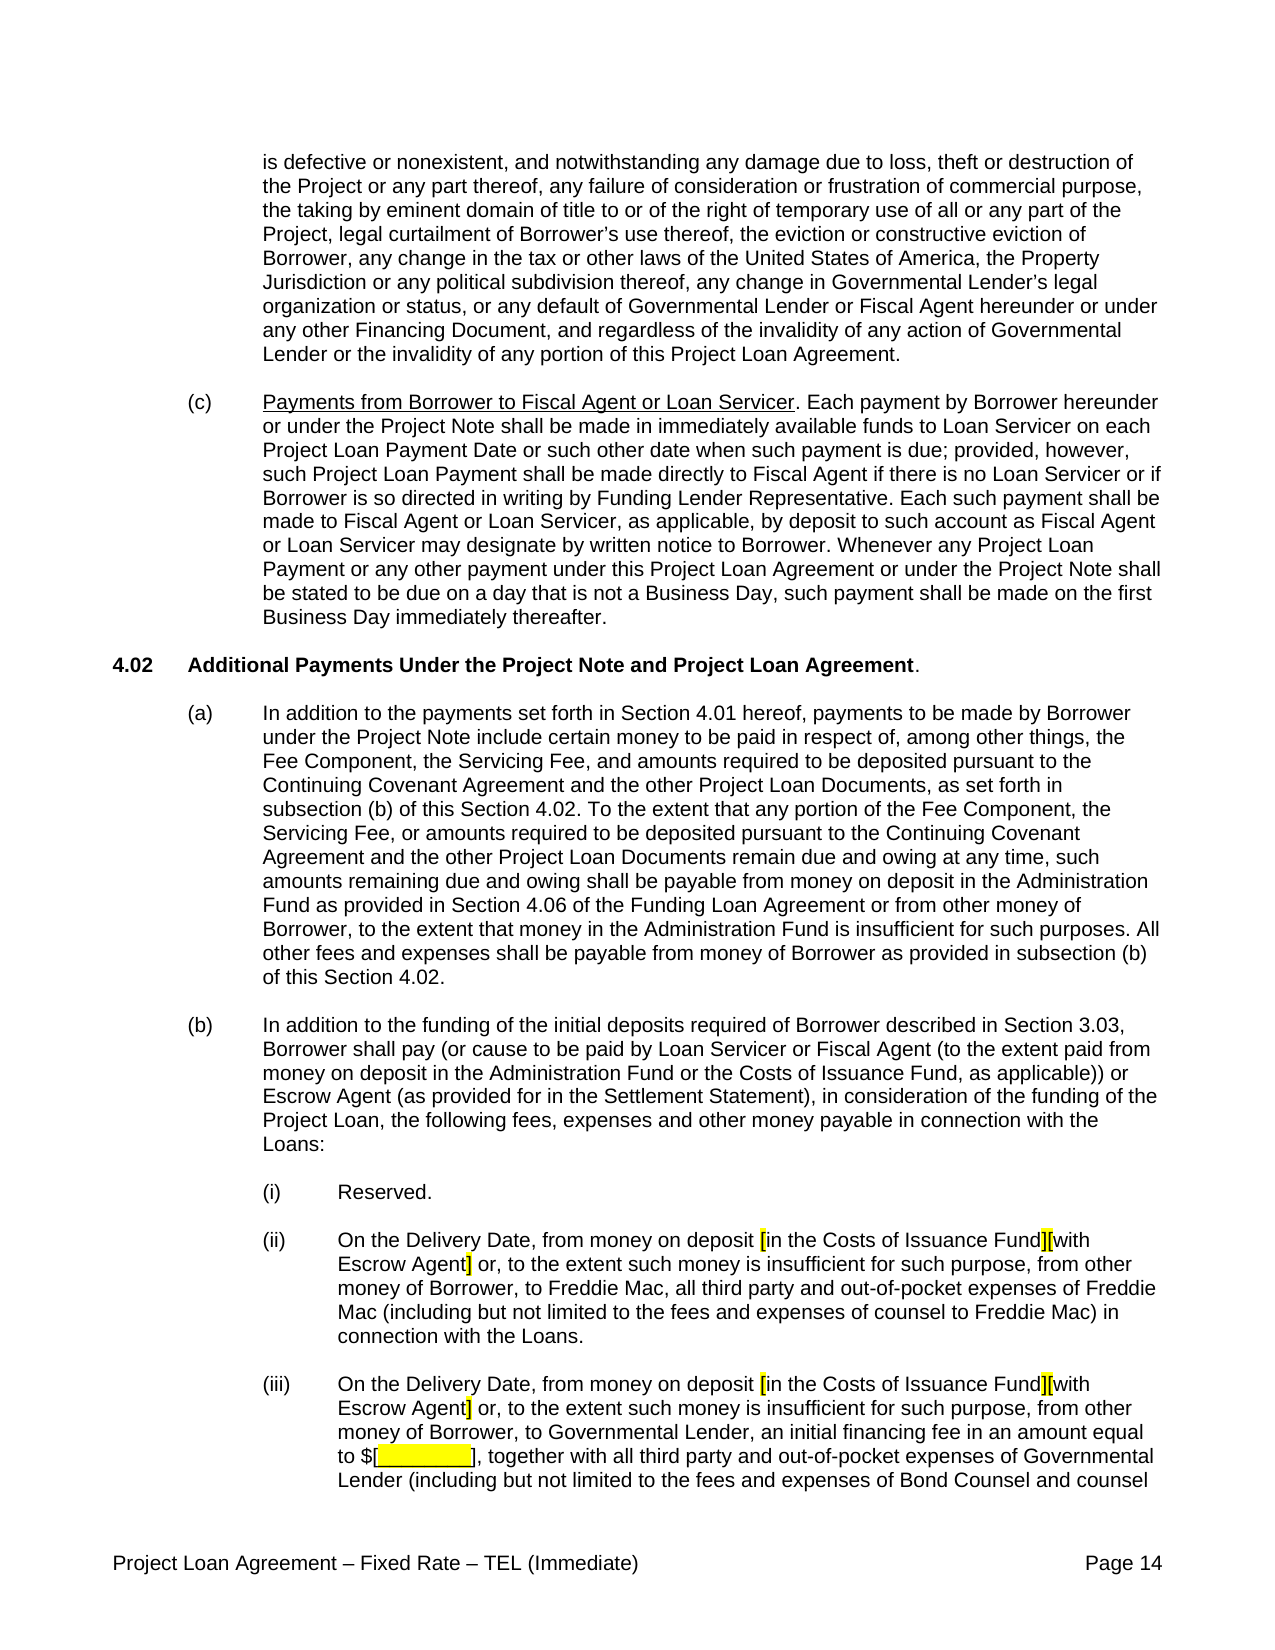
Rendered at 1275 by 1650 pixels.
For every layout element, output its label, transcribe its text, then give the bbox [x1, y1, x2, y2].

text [262, 1372, 1162, 1492]
text (a) In addition to the payments set forth in Section 4.01 hereof, payments to be made by Borrower under the Project Note include certain money to be paid in respect of, among other things, the Fee Component, the Servicing Fee, and amounts required to be deposited pursuant to the Continuing Covenant Agreement and the other Project Loan Documents, as set forth in subsection (b) of this Section 4.02. To the extent that any portion of the Fee Component, the Servicing Fee, or amounts required to be deposited pursuant to the Continuing Covenant Agreement and the other Project Loan Documents remain due and owing at any time, such amounts remaining due and owing shall be payable from money on deposit in the Administration Fund as provided in Section 4.06 of the Funding Loan Agreement or from other money of Borrower, to the extent that money in the Administration Fund is insufficient for such purposes. All other fees and expenses shall be payable from money of Borrower as provided in subsection (b) of this Section 4.02. [187, 701, 1162, 988]
text 4.02 Additional Payments Under the Project Note and Project Loan Agreement. [112, 653, 1162, 677]
text (i) Reserved. [262, 1180, 1162, 1204]
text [187, 150, 1162, 366]
text (c) Payments from Borrower to Fiscal Agent or Loan Servicer. Each payment by Borrower hereunder or under the Project Note shall be made in immediately available funds to Loan Servicer on each Project Loan Payment Date or such other date when such payment is due; provided, however, such Project Loan Payment shall be made directly to Fiscal Agent if there is no Loan Servicer or if Borrower is so directed in writing by Funding Lender Representative. Each such payment shall be made to Fiscal Agent or Loan Servicer, as applicable, by deposit to such account as Fiscal Agent or Loan Servicer may designate by written notice to Borrower. Whenever any Project Loan Payment or any other payment under this Project Loan Agreement or under the Project Note shall be stated to be due on a day that is not a Business Day, such payment shall be made on the first Business Day immediately thereafter. [187, 389, 1162, 629]
text (b) In addition to the funding of the initial deposits required of Borrower described in Section 3.03, Borrower shall pay (or cause to be paid by Loan Servicer or Fiscal Agent (to the extent paid from money on deposit in the Administration Fund or the Costs of Issuance Fund, as applicable)) or Escrow Agent (as provided for in the Settlement Statement), in consideration of the funding of the Project Loan, the following fees, expenses and other money payable in connection with the Loans: [187, 1012, 1162, 1156]
text (ii) On the Delivery Date, from money on deposit [in the Costs of Issuance Fund][with Escrow Agent] or, to the extent such money is insufficient for such purpose, from other money of Borrower, to Freddie Mac, all third party and out-of-pocket expenses of Freddie Mac (including but not limited to the fees and expenses of counsel to Freddie Mac) in connection with the Loans. [262, 1228, 1162, 1348]
